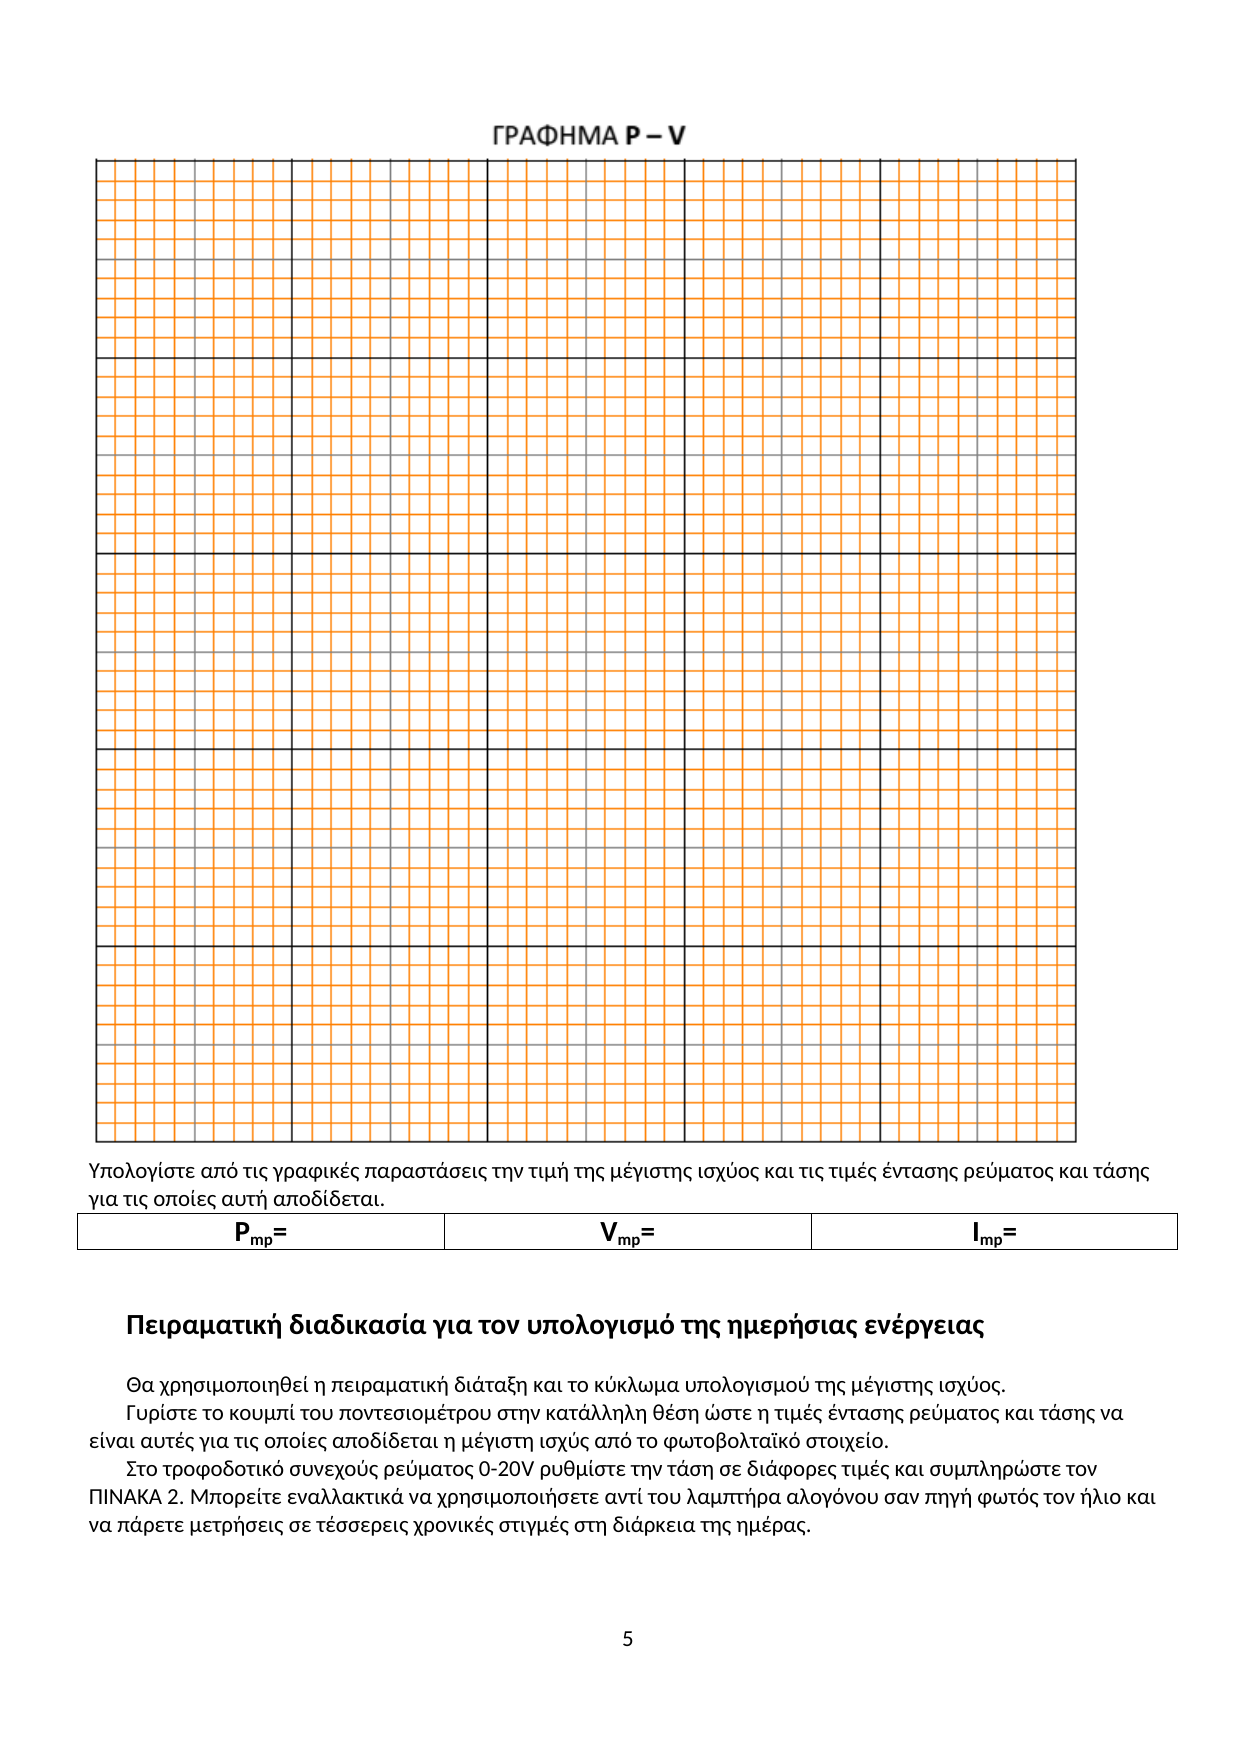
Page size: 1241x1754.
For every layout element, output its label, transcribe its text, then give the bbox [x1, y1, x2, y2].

text Υπολογίστε από τις γραφικές παραστάσεις την τιμή της μέγιστης ισχύος και τις τιμές έντασης ρεύματος και τάσης για τις οποίες αυτή αποδίδεται. [89, 1156, 1167, 1212]
table_header Vmp= [445, 1214, 811, 1249]
text Πειραματική διαδικασία για τον υπολογισμό της ημερήσιας ενέργειας [89, 1306, 1167, 1342]
text Στο τροφοδοτικό συνεχούς ρεύματος 0-20V ρυθμίστε την τάση σε διάφορες τιμές και συμπληρώστε τον ΠΙΝΑΚΑ 2. Μπορείτε εναλλακτικά να χρησιμοποιήσετε αντί του λαμπτήρα αλογόνου σαν πηγή φωτός τον ήλιο και να πάρετε μετρήσεις σε τέσσερεις χρονικές στιγμές στη διάρκεια της ημέρας. [89, 1454, 1167, 1538]
text Γυρίστε το κουμπί του ποντεσιομέτρου στην κατάλληλη θέση ώστε η τιμές έντασης ρεύματος και τάσης να είναι αυτές για τις οποίες αποδίδεται η μέγιστη ισχύς από το φωτοβολταϊκό στοιχείο. [89, 1398, 1167, 1454]
picture [88, 101, 1091, 1157]
text Θα χρησιμοποιηθεί η πειραματική διάταξη και το κύκλωμα υπολογισμού της μέγιστης ισχύος. [89, 1370, 1167, 1398]
table_header Pmp= [78, 1214, 444, 1249]
table_header Imp= [812, 1214, 1177, 1249]
